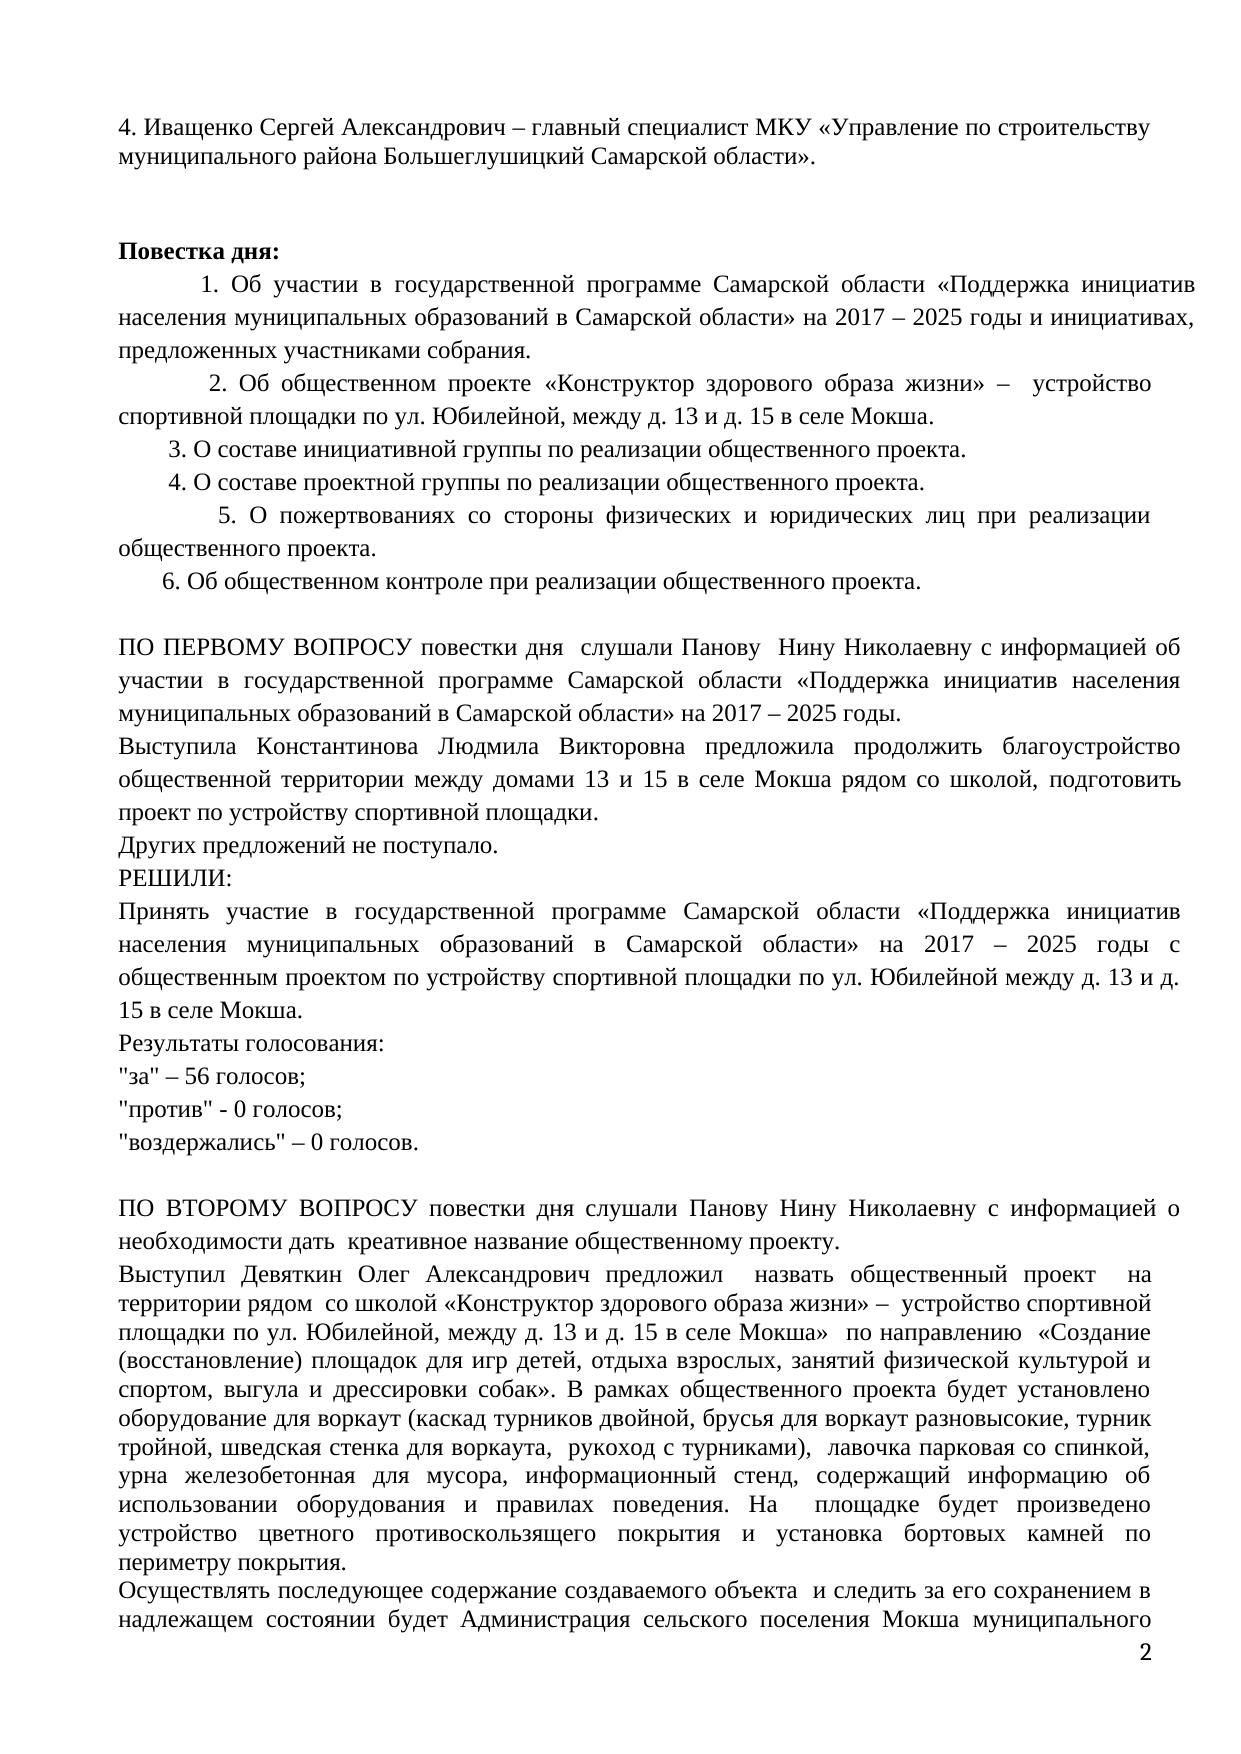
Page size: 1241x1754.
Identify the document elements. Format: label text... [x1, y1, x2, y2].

text "против" - 0 голосов; [118, 1094, 1181, 1123]
text Повестка дня: [118, 236, 1196, 264]
text 3. О составе инициативной группы по реализации общественного проекта. [118, 434, 1152, 463]
text 1. Об участии в государственной программе Самарской области «Поддержка инициатив населения муниципальных образований в Самарской области» на 2017 – 2025 годы и инициативах, предложенных участниками собрания. [118, 269, 1196, 363]
text 6. Об общественном контроле при реализации общественного проекта. [118, 566, 1152, 595]
text Других предложений не поступало. [118, 830, 1181, 859]
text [118, 1576, 1152, 1633]
text 4. Иващенко Сергей Александрович – главный специалист МКУ «Управление по строительству муниципального района Большеглушицкий Самарской области». [118, 112, 1152, 170]
text ПО ВТОРОМУ ВОПРОСУ повестки дня слушали Панову Нину Николаевну с информацией о необходимости дать креативное название общественному проекту. [118, 1193, 1181, 1255]
text "за" – 56 голосов; [118, 1061, 1181, 1090]
text Выступила Константинова Людмила Викторовна предложила продолжить благоустройство общественной территории между домами 13 и 15 в селе Мокша рядом со школой, подготовить проект по устройству спортивной площадки. [118, 731, 1181, 826]
text 4. О составе проектной группы по реализации общественного проекта. [118, 467, 1152, 496]
text Результаты голосования: [118, 1028, 1181, 1057]
text Принять участие в государственной программе Самарской области «Поддержка инициатив населения муниципальных образований в Самарской области» на 2017 – 2025 годы с общественным проектом по устройству спортивной площадки по ул. Юбилейной между д. 13 и д. 15 в селе Мокша. [118, 896, 1181, 1024]
text РЕШИЛИ: [118, 863, 1181, 892]
text Выступил Девяткин Олег Александрович предложил назвать общественный проект на территории рядом со школой «Конструктор здорового образа жизни» – устройство спортивной площадки по ул. Юбилейной, между д. 13 и д. 15 в селе Мокша» по направлению «Создание (восстановление) площадок для игр детей, отдыха взрослых, занятий физической культурой и спортом, выгула и дрессировки собак». В рамках общественного проекта будет установлено оборудование для воркаут (каскад турников двойной, брусья для воркаут разновысокие, турник тройной, шведская стенка для воркаута, рукоход с турниками), лавочка парковая со спинкой, урна железобетонная для мусора, информационный стенд, содержащий информацию об использовании оборудования и правилах поведения. На площадке будет произведено устройство цветного противоскользящего покрытия и установка бортовых камней по периметру покрытия. [118, 1259, 1152, 1576]
text "воздержались" – 0 голосов. [118, 1127, 1181, 1156]
text 5. О пожертвованиях со стороны физических и юридических лиц при реализации общественного проекта. [118, 500, 1152, 562]
text ПО ПЕРВОМУ ВОПРОСУ повестки дня слушали Панову Нину Николаевну с информацией об участии в государственной программе Самарской области «Поддержка инициатив населения муниципальных образований в Самарской области» на 2017 – 2025 годы. [118, 632, 1181, 727]
text 2. Об общественном проекте «Конструктор здорового образа жизни» – устройство спортивной площадки по ул. Юбилейной, между д. 13 и д. 15 в селе Мокша. [118, 368, 1152, 429]
